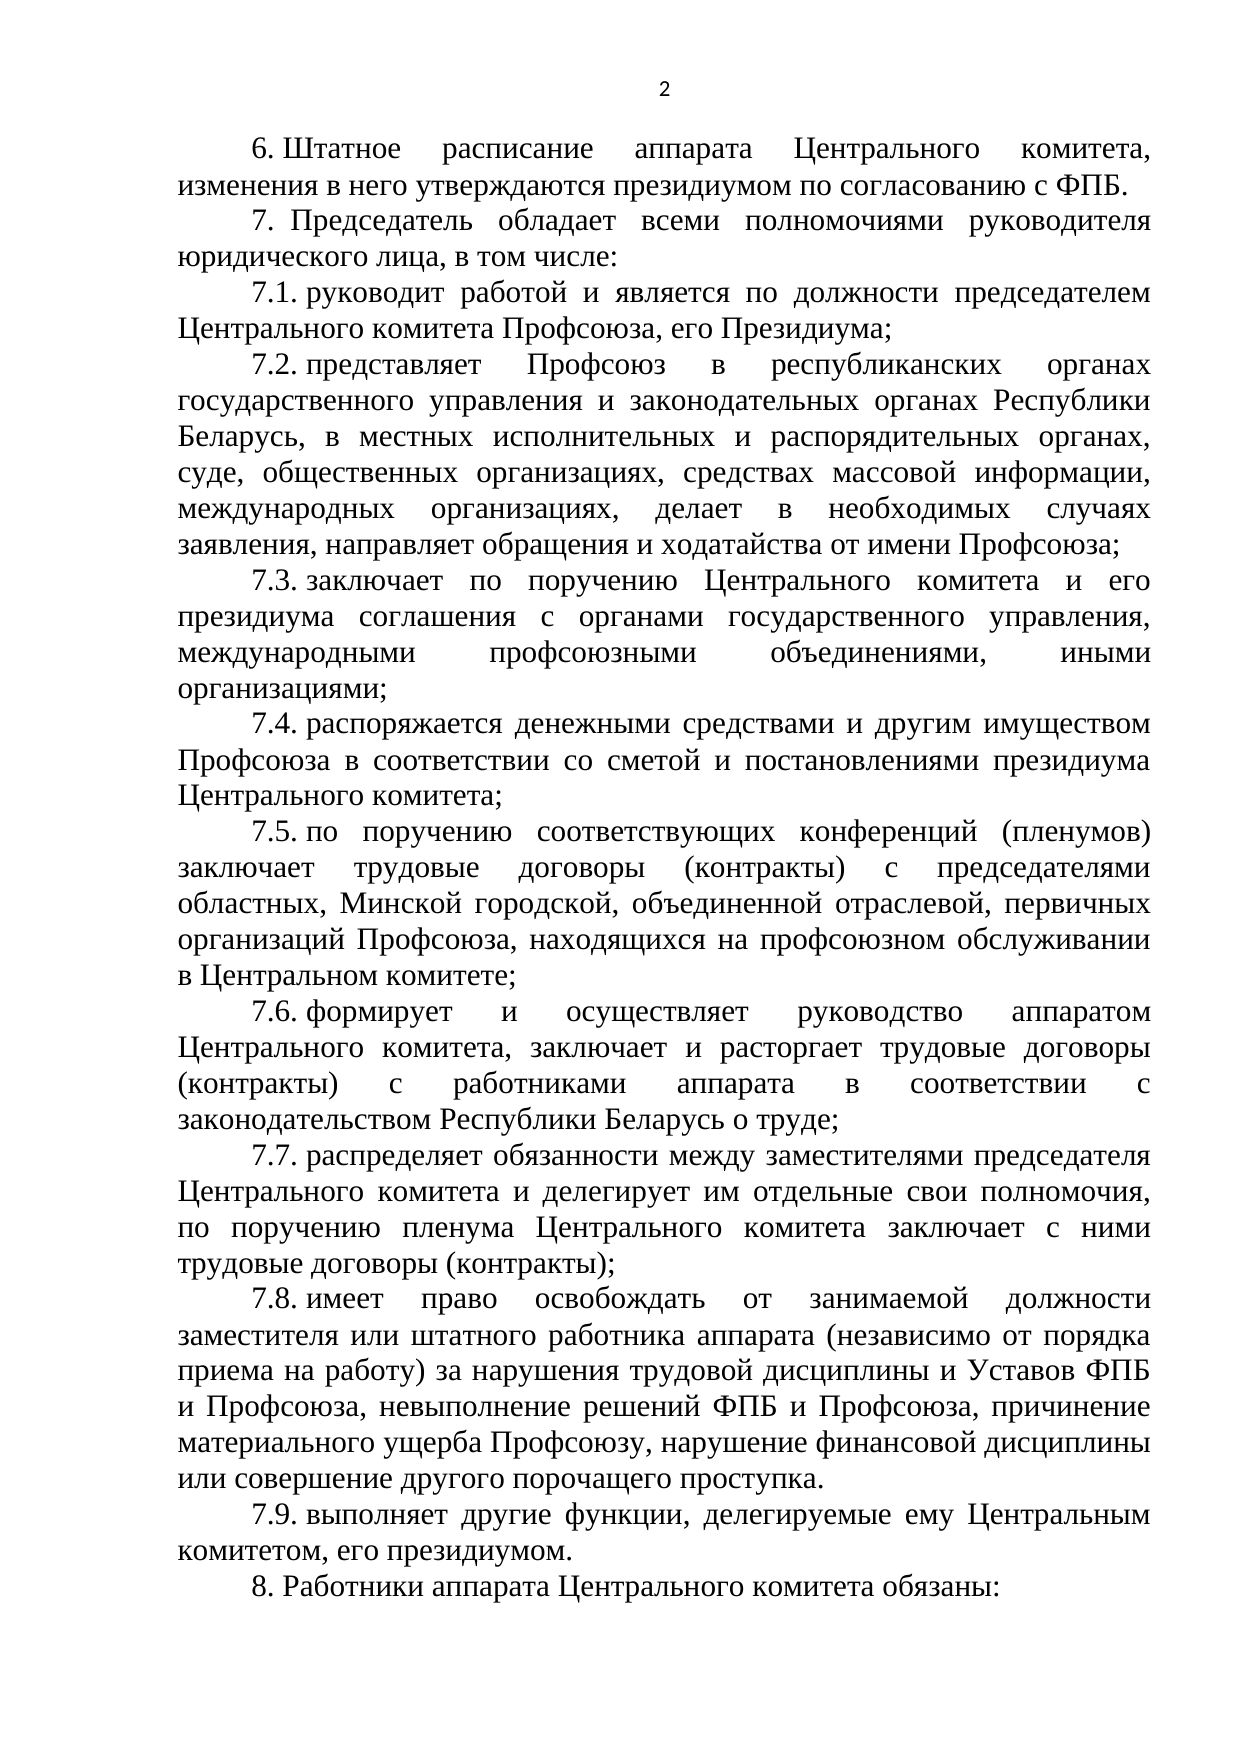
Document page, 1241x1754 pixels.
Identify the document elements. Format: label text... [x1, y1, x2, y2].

text 7.2. представляет Профсоюз в республиканских органах государственного управления и законодательных органах Республики Беларусь, в местных исполнительных и распорядительных органах, суде, общественных организациях, средствах массовой информации, международных организациях, делает в необходимых случаях заявления, направляет обращения и ходатайства от имени Профсоюза; [177, 345, 1152, 561]
text 7.9. выполняет другие функции, делегируемые ему Центральным комитетом, его президиумом. [177, 1495, 1152, 1567]
text 7.7. распределяет обязанности между заместителями председателя Центрального комитета и делегирует им отдельные свои полномочия, по поручению пленума Центрального комитета заключает с ними трудовые договоры (контракты); [177, 1136, 1152, 1280]
text 7.8. имеет право освобождать от занимаемой должности заместителя или штатного работника аппарата (независимо от порядка приема на работу) за нарушения трудовой дисциплины и Уставов ФПБ и Профсоюза, невыполнение решений ФПБ и Профсоюза, причинение материального ущерба Профсоюзу, нарушение финансовой дисциплины или совершение другого порочащего проступка. [177, 1280, 1152, 1495]
text 7.3. заключает по поручению Центрального комитета и его президиума соглашения с органами государственного управления, международными профсоюзными объединениями, иными организациями; [177, 561, 1152, 705]
text 7. Председатель обладает всеми полномочиями руководителя юридического лица, в том числе: [177, 202, 1152, 273]
text 8. Работники аппарата Центрального комитета обязаны: [177, 1567, 1152, 1603]
text 7.6. формирует и осуществляет руководство аппаратом Центрального комитета, заключает и расторгает трудовые договоры (контракты) с работниками аппарата в соответствии с законодательством Республики Беларусь о труде; [177, 992, 1152, 1136]
text 7.4. распоряжается денежными средствами и другим имуществом Профсоюза в соответствии со сметой и постановлениями президиума Центрального комитета; [177, 705, 1152, 813]
text 7.5. по поручению соответствующих конференций (пленумов) заключает трудовые договоры (контракты) с председателями областных, Минской городской, объединенной отраслевой, первичных организаций Профсоюза, находящихся на профсоюзном обслуживании в Центральном комитете; [177, 813, 1152, 992]
text 7.1. руководит работой и является по должности председателем Центрального комитета Профсоюза, его Президиума; [177, 273, 1152, 345]
text 6. Штатное расписание аппарата Центрального комитета, изменения в него утверждаются президиумом по согласованию с ФПБ. [177, 130, 1152, 202]
